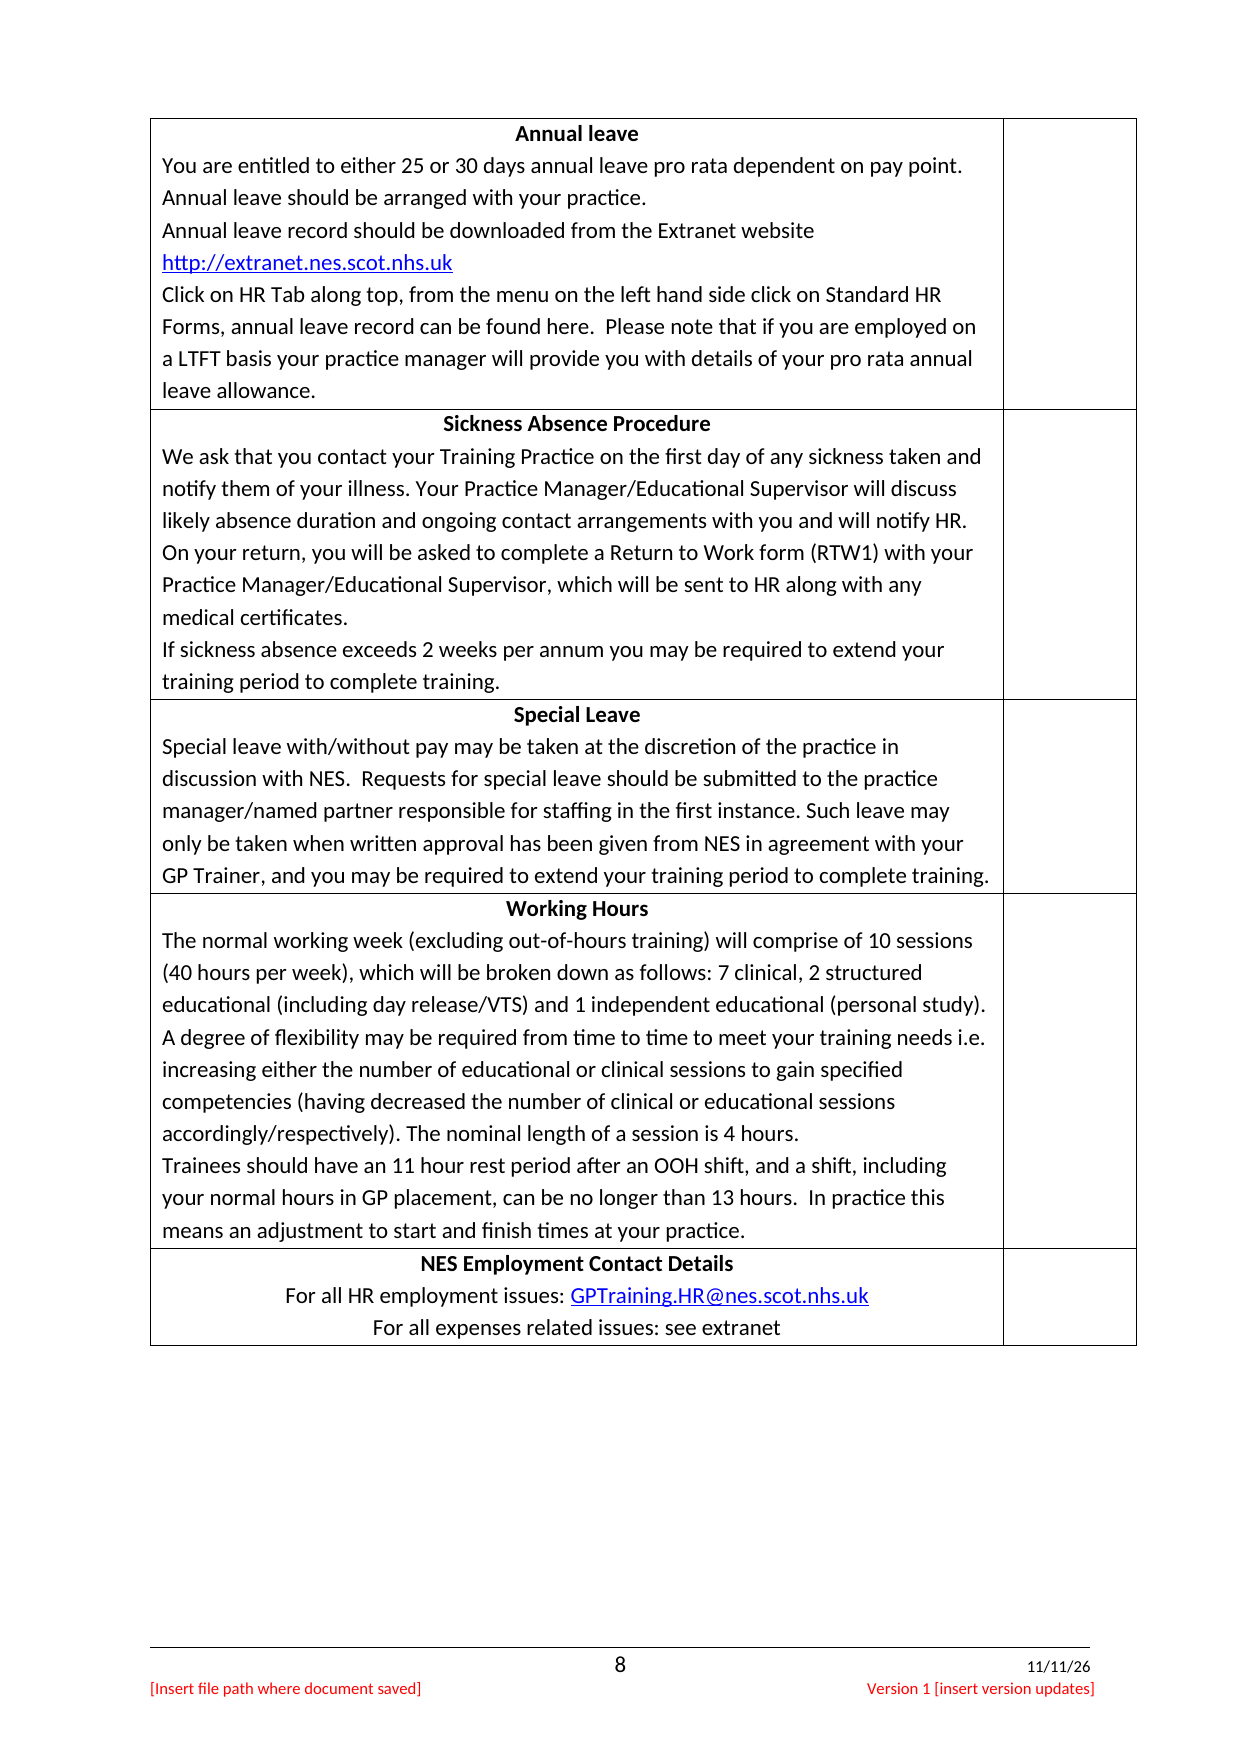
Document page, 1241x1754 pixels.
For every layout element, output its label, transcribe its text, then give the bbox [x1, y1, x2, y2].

table_cell Special Leave Special leave with/without pay may be taken at the discretion of the practice in discussion with NES. Requests for special leave should be submitted to the practice manager/named partner responsible for staffing in the first instance. Such leave may only be taken when written approval has been given from NES in agreement with your GP Trainer, and you may be required to extend your training period to complete training. [151, 700, 1003, 893]
table_cell [1004, 700, 1136, 893]
table_cell NES Employment Contact Details For all HR employment issues: GPTraining.HR@nes.scot.nhs.uk For all expenses related issues: see extranet [151, 1249, 1003, 1345]
table_cell [1004, 119, 1136, 408]
table_cell [1004, 410, 1136, 699]
table_cell Sickness Absence Procedure We ask that you contact your Training Practice on the first day of any sickness taken and notify them of your illness. Your Practice Manager/Educational Supervisor will discuss likely absence duration and ongoing contact arrangements with you and will notify HR. On your return, you will be asked to complete a Return to Work form (RTW1) with your Practice Manager/Educational Supervisor, which will be sent to HR along with any medical certificates. If sickness absence exceeds 2 weeks per annum you may be required to extend your training period to complete training. [151, 410, 1003, 699]
table_cell Annual leave You are entitled to either 25 or 30 days annual leave pro rata dependent on pay point. Annual leave should be arranged with your practice. Annual leave record should be downloaded from the Extranet website http://extranet.nes.scot.nhs.uk Click on HR Tab along top, from the menu on the left hand side click on Standard HR Forms, annual leave record can be found here. Please note that if you are employed on a LTFT basis your practice manager will provide you with details of your pro rata annual leave allowance. [151, 119, 1003, 408]
table_cell [1004, 1249, 1136, 1345]
table_cell [1004, 894, 1136, 1248]
table_cell Working Hours The normal working week (excluding out-of-hours training) will comprise of 10 sessions (40 hours per week), which will be broken down as follows: 7 clinical, 2 structured educational (including day release/VTS) and 1 independent educational (personal study). A degree of flexibility may be required from time to time to meet your training needs i.e. increasing either the number of educational or clinical sessions to gain specified competencies (having decreased the number of clinical or educational sessions accordingly/respectively). The nominal length of a session is 4 hours. Trainees should have an 11 hour rest period after an OOH shift, and a shift, including your normal hours in GP placement, can be no longer than 13 hours. In practice this means an adjustment to start and finish times at your practice. [151, 894, 1003, 1248]
